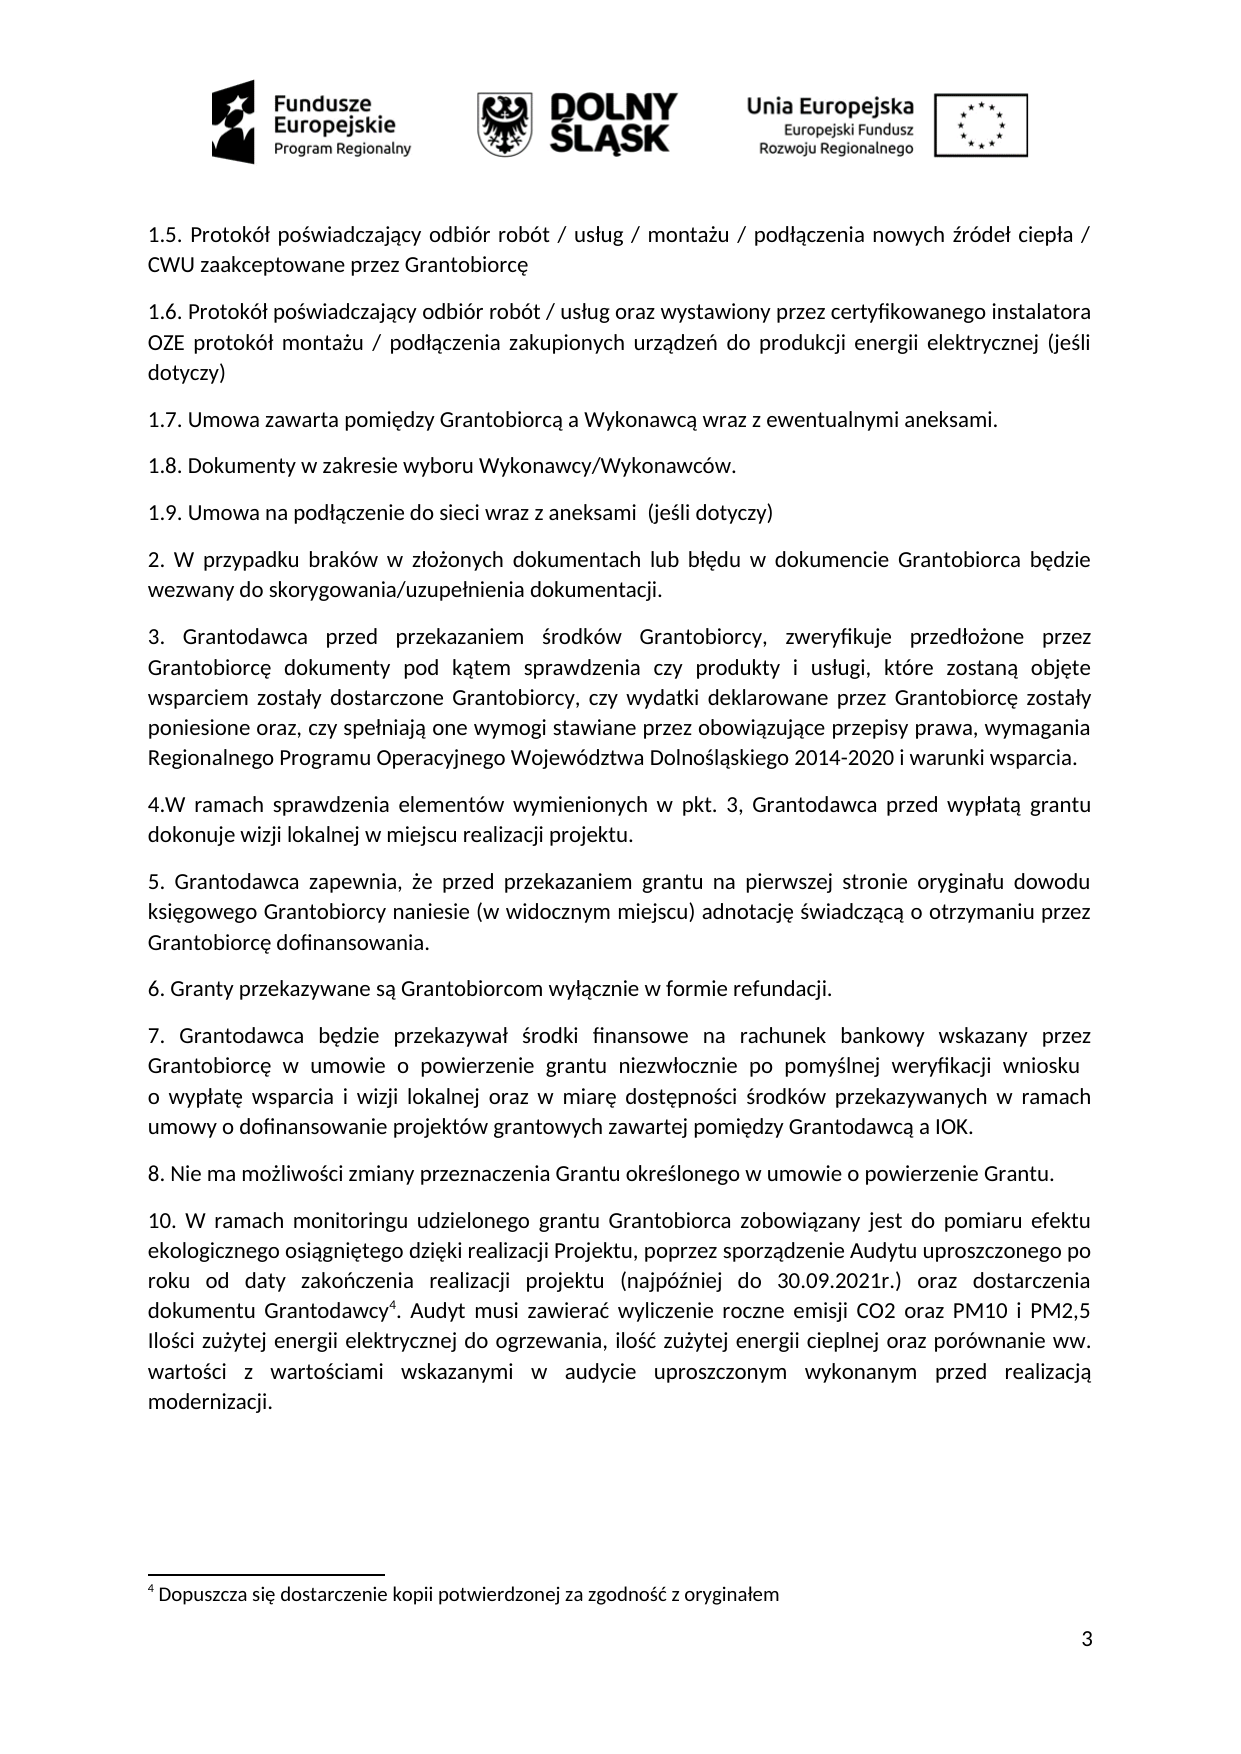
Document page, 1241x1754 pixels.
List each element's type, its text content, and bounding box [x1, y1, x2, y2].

text 3. Grantodawca przed przekazaniem środków Grantobiorcy, zweryfikuje przedłożone przez Grantobiorcę dokumenty pod kątem sprawdzenia czy produkty i usługi, które zostaną objęte wsparciem zostały dostarczone Grantobiorcy, czy wydatki deklarowane przez Grantobiorcę zostały poniesione oraz, czy spełniają one wymogi stawiane przez obowiązujące przepisy prawa, wymagania Regionalnego Programu Operacyjnego Województwa Dolnośląskiego 2014-2020 i warunki wsparcia. [148, 622, 1093, 771]
text 1.6. Protokół poświadczający odbiór robót / usług oraz wystawiony przez certyfikowanego instalatora OZE protokół montażu / podłączenia zakupionych urządzeń do produkcji energii elektrycznej (jeśli dotyczy) [148, 297, 1093, 386]
picture [212, 73, 1029, 175]
text 8. Nie ma możliwości zmiany przeznaczenia Grantu określonego w umowie o powierzenie Grantu. [148, 1159, 1093, 1187]
text 4.W ramach sprawdzenia elementów wymienionych w pkt. 3, Grantodawca przed wypłatą grantu dokonuje wizji lokalnej w miejscu realizacji projektu. [148, 790, 1093, 848]
text 1.5. Protokół poświadczający odbiór robót / usług / montażu / podłączenia nowych źródeł ciepła / CWU zaakceptowane przez Grantobiorcę [148, 220, 1093, 279]
text 10. W ramach monitoringu udzielonego grantu Grantobiorca zobowiązany jest do pomiaru efektu ekologicznego osiągniętego dzięki realizacji Projektu, poprzez sporządzenie Audytu uproszczonego po roku od daty zakończenia realizacji projektu (najpóźniej do 30.09.2021r.) oraz dostarczenia dokumentu Grantodawcy. Audyt musi zawierać wyliczenie roczne emisji CO2 oraz PM10 i PM2,5 Ilości zużytej energii elektrycznej do ogrzewania, ilość zużytej energii cieplnej oraz porównanie ww. wartości z wartościami wskazanymi w audycie uproszczonym wykonanym przed realizacją modernizacji. [148, 1206, 1093, 1415]
text 1.9. Umowa na podłączenie do sieci wraz z aneksami (jeśli dotyczy) [148, 498, 1093, 527]
text 7. Grantodawca będzie przekazywał środki finansowe na rachunek bankowy wskazany przez Grantobiorcę w umowie o powierzenie grantu niezwłocznie po pomyślnej weryfikacji wniosku o wypłatę wsparcia i wizji lokalnej oraz w miarę dostępności środków przekazywanych w ramach umowy o dofinansowanie projektów grantowych zawartej pomiędzy Grantodawcą a IOK. [148, 1021, 1093, 1140]
text 6. Granty przekazywane są Grantobiorcom wyłącznie w formie refundacji. [148, 974, 1093, 1003]
text 1.7. Umowa zawarta pomiędzy Grantobiorcą a Wykonawcą wraz z ewentualnymi aneksami. [148, 405, 1093, 433]
text 5. Grantodawca zapewnia, że przed przekazaniem grantu na pierwszej stronie oryginału dowodu księgowego Grantobiorcy naniesie (w widocznym miejscu) adnotację świadczącą o otrzymaniu przez Grantobiorcę dofinansowania. [148, 867, 1093, 956]
text 2. W przypadku braków w złożonych dokumentach lub błędu w dokumencie Grantobiorca będzie wezwany do skorygowania/uzupełnienia dokumentacji. [148, 545, 1093, 604]
text 1.8. Dokumenty w zakresie wyboru Wykonawcy/Wykonawców. [148, 452, 1093, 480]
